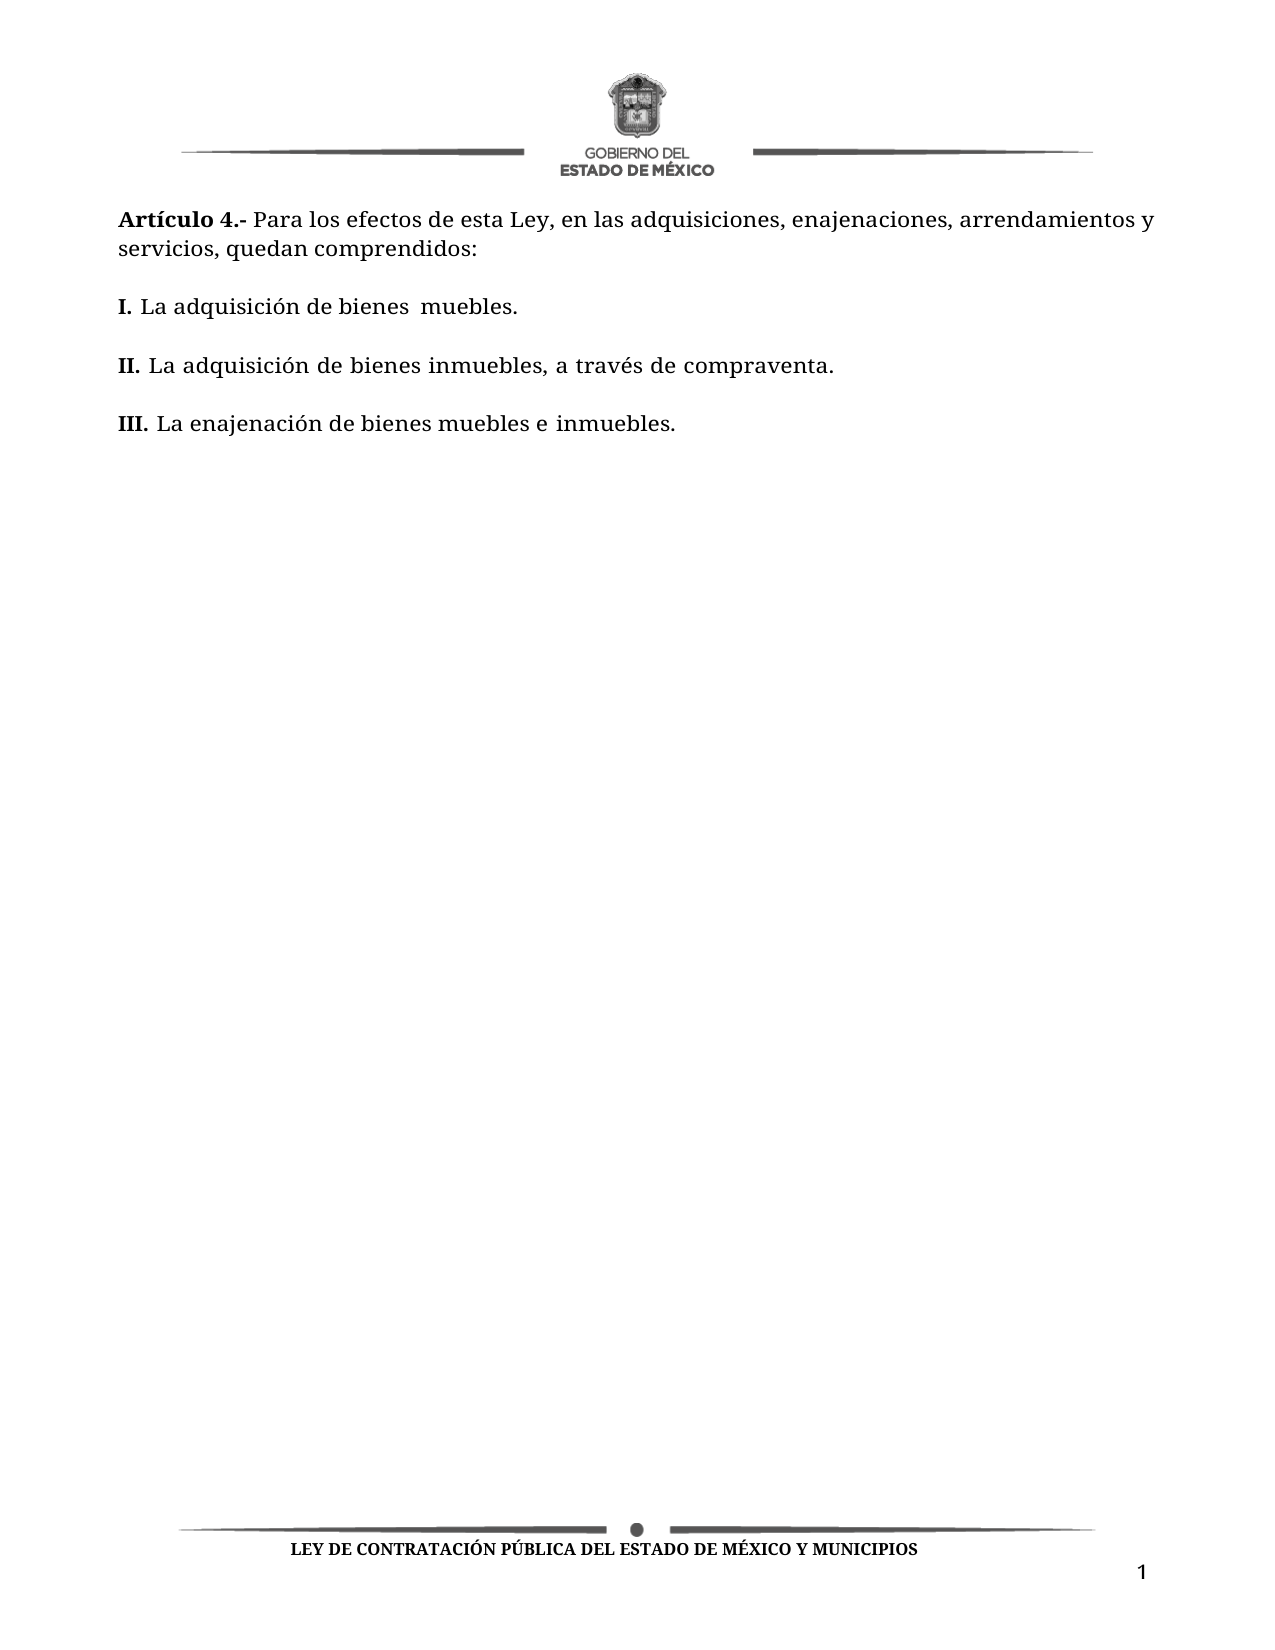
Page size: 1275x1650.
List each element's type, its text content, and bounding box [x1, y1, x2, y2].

text Artículo 4.- Para los efectos de esta Ley, en las adquisiciones, enajenaciones, arrendamientos y servicios, quedan comprendidos: [118, 205, 1156, 263]
list La adquisición de bienes inmuebles, a través de compraventa. [118, 351, 1169, 379]
list La enajenación de bienes muebles e inmuebles. [118, 409, 1169, 438]
picture [181, 73, 1094, 176]
picture [178, 1523, 1096, 1537]
list La adquisición de bienes muebles. [118, 292, 1169, 321]
